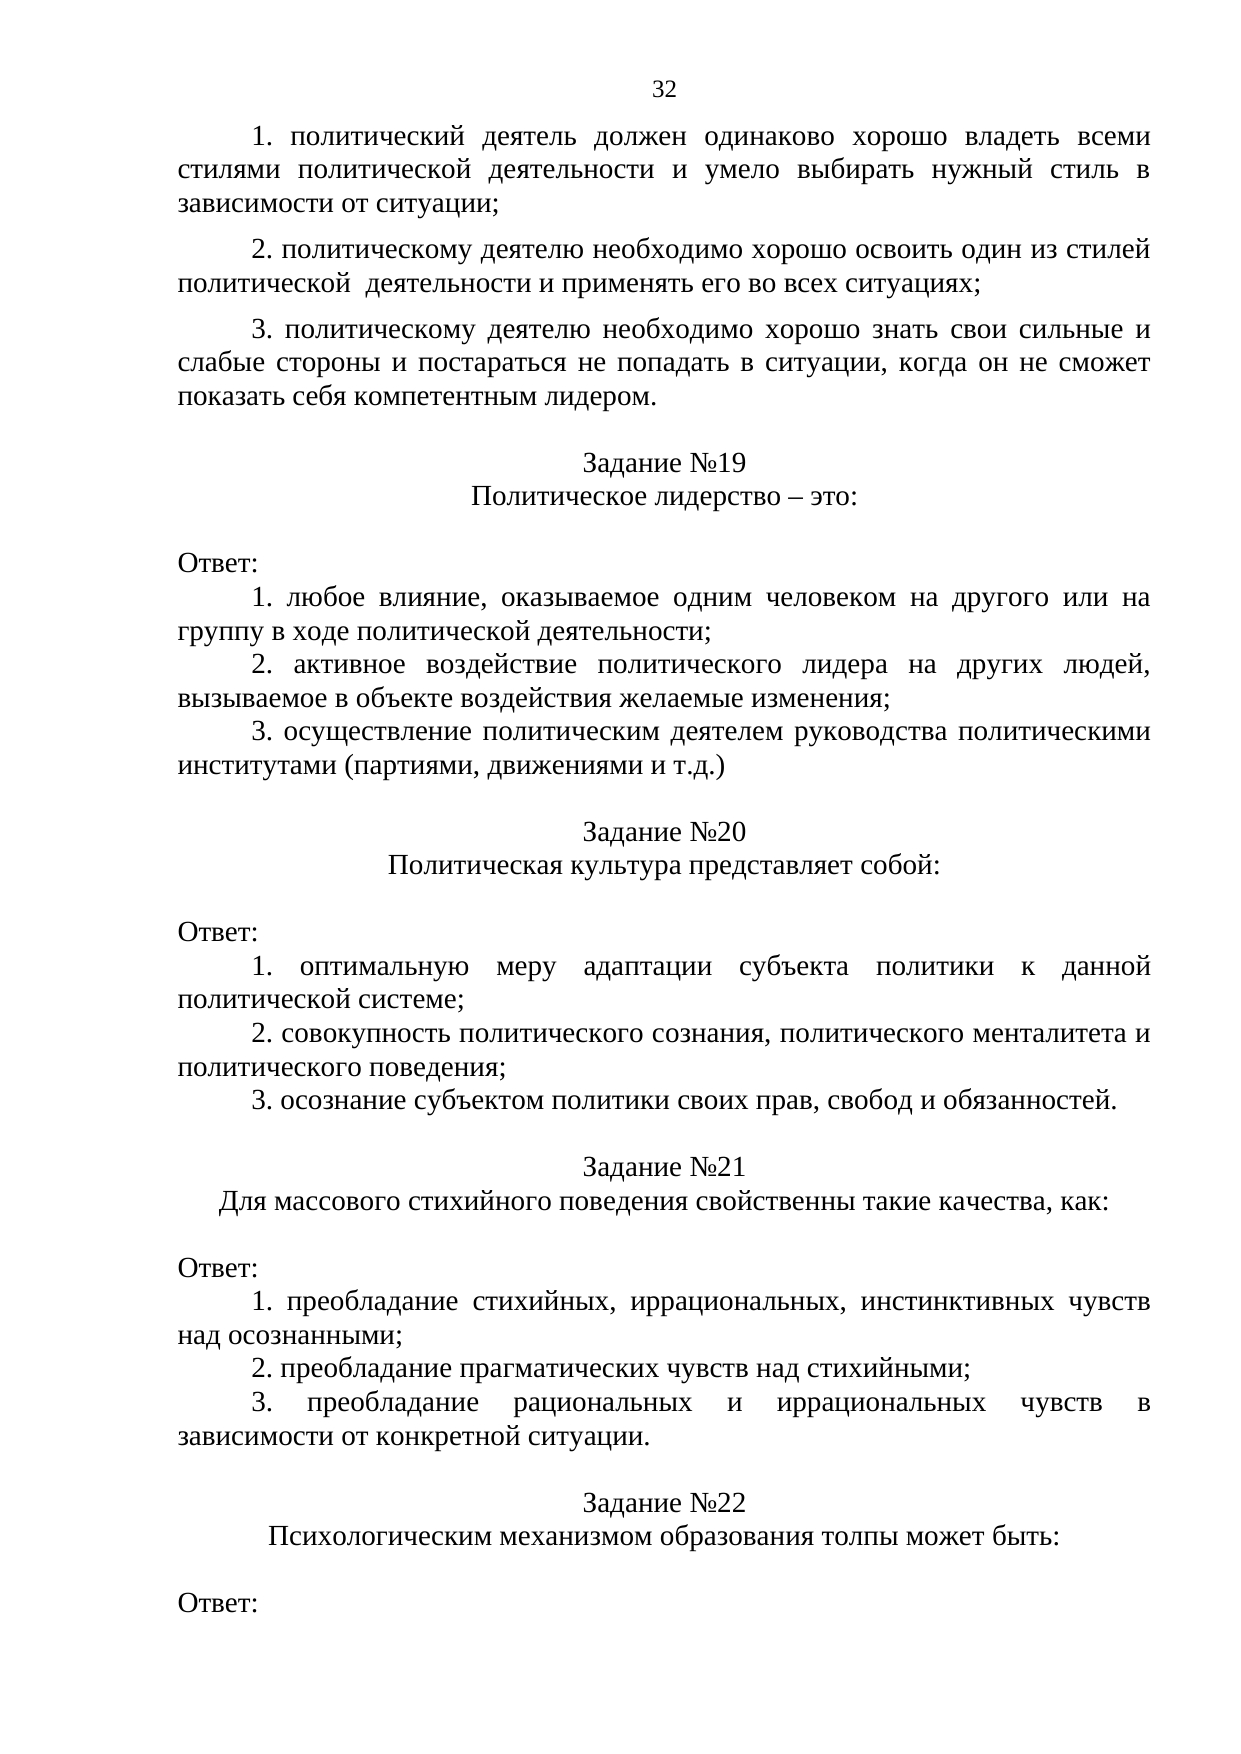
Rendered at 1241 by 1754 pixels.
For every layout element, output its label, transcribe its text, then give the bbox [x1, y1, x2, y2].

text Задание №20 [177, 814, 1152, 847]
text 1. оптимальную меру адаптации субъекта политики к данной политической системе; [177, 948, 1152, 1015]
text Ответ: [177, 1552, 1152, 1619]
text 3. осознание субъектом политики своих прав, свобод и обязанностей. [177, 1082, 1152, 1116]
text 3. преобладание рациональных и иррациональных чувств в зависимости от конкретной ситуации. [177, 1384, 1152, 1451]
text Задание №22 [177, 1485, 1152, 1518]
text 2. политическому деятелю необходимо хорошо освоить один из стилей политической деятельности и применять его во всех ситуациях; [177, 231, 1152, 298]
text 2. преобладание прагматических чувств над стихийными; [177, 1351, 1152, 1384]
text 1. любое влияние, оказываемое одним человеком на другого или на группу в ходе политической деятельности; [177, 579, 1152, 646]
text 1. политический деятель должен одинаково хорошо владеть всеми стилями политической деятельности и умело выбирать нужный стиль в зависимости от ситуации; [177, 118, 1152, 219]
text 1. преобладание стихийных, иррациональных, инстинктивных чувств над осознанными; [177, 1283, 1152, 1351]
text Задание №21 [177, 1149, 1152, 1183]
text Задание №19 [177, 445, 1152, 478]
text Политическое лидерство – это: [177, 478, 1152, 512]
text 2. совокупность политического сознания, политического менталитета и политического поведения; [177, 1015, 1152, 1082]
text Ответ: [177, 512, 1152, 579]
text Ответ: [177, 1216, 1152, 1283]
text 2. активное воздействие политического лидера на других людей, вызываемое в объекте воздействия желаемые изменения; [177, 646, 1152, 713]
text 3. политическому деятелю необходимо хорошо знать свои сильные и слабые стороны и постараться не попадать в ситуации, когда он не сможет показать себя компетентным лидером. [177, 311, 1152, 411]
text Психологическим механизмом образования толпы может быть: [177, 1518, 1152, 1552]
text Ответ: [177, 881, 1152, 948]
text 3. осуществление политическим деятелем руководства политическими институтами (партиями, движениями и т.д.) [177, 713, 1152, 780]
text Политическая культура представляет собой: [177, 847, 1152, 881]
text Для массового стихийного поведения свойственны такие качества, как: [177, 1183, 1152, 1216]
